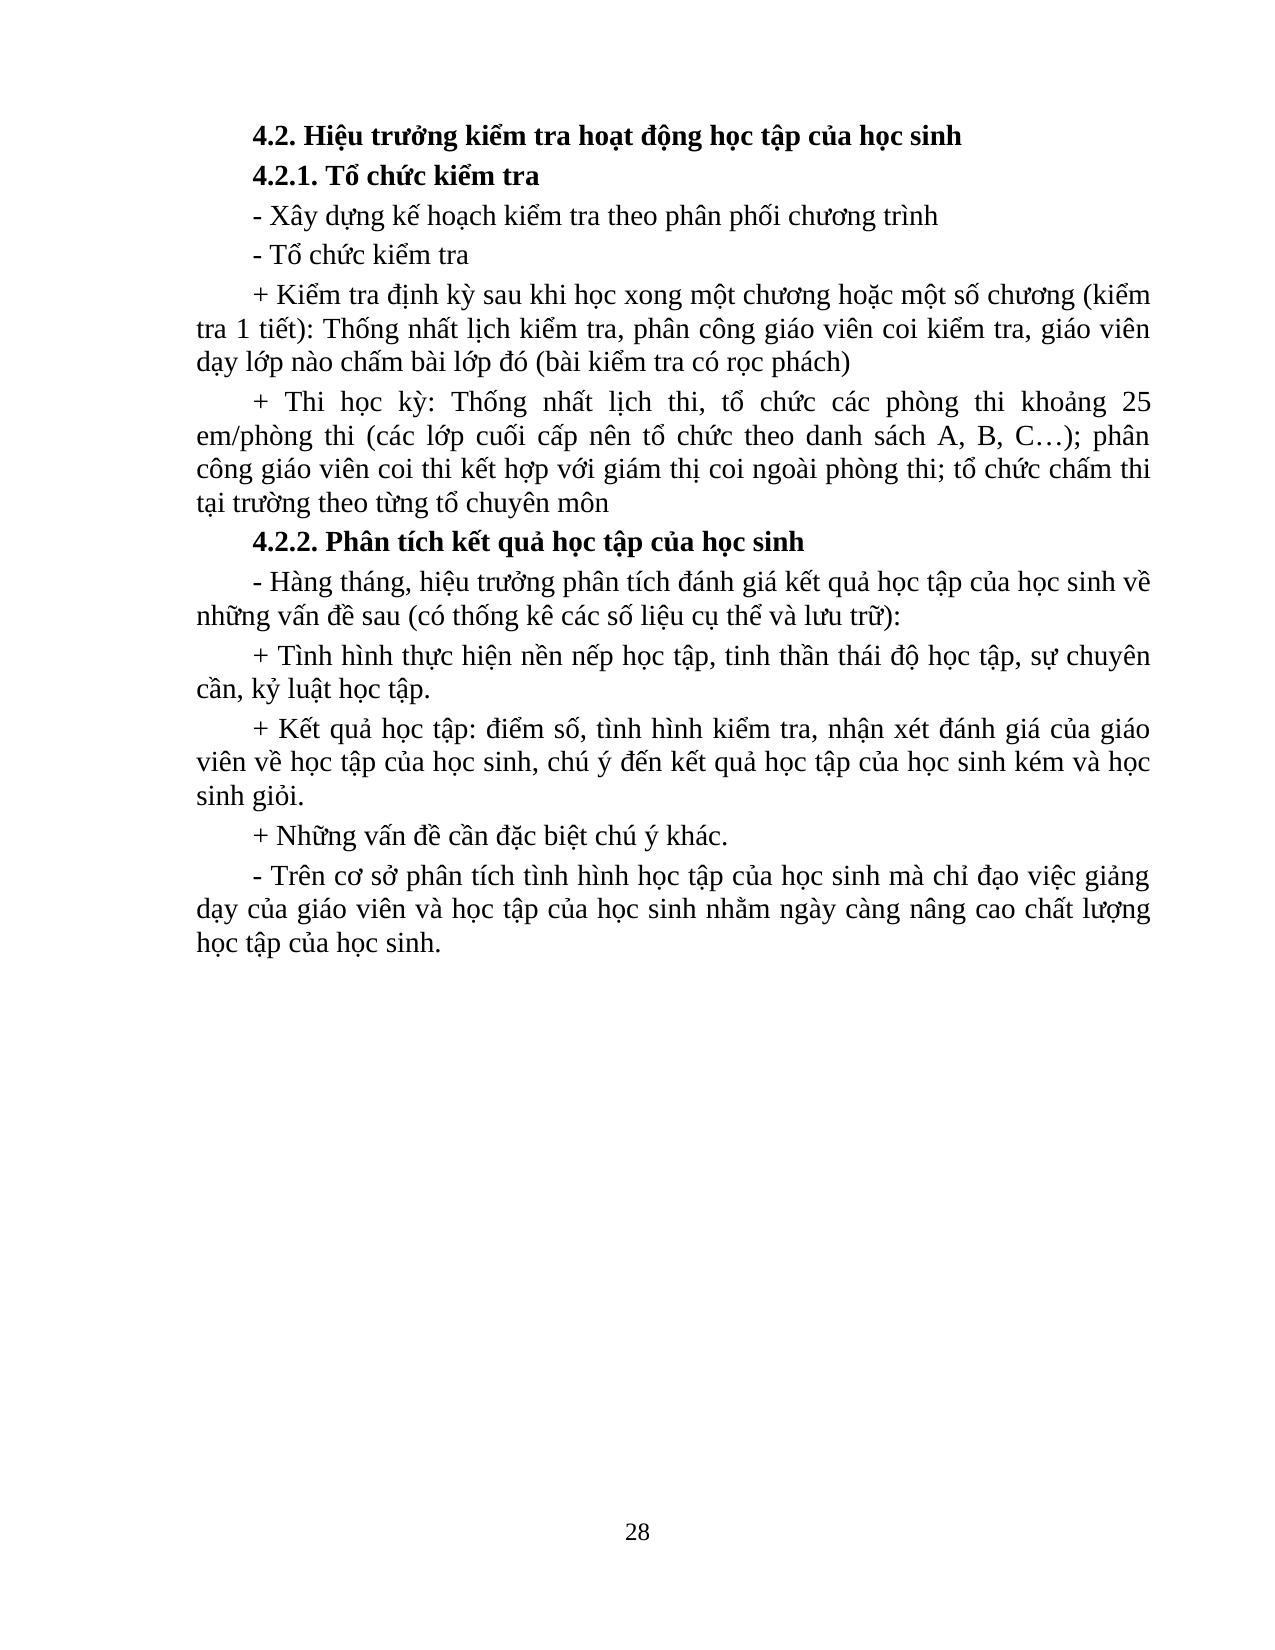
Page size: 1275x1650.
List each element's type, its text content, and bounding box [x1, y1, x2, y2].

text - Xây dựng kế hoạch kiểm tra theo phân phối chương trình [196, 198, 1152, 231]
text - Trên cơ sở phân tích tình hình học tập của học sinh mà chỉ đạo việc giảng dạy của giáo viên và học tập của học sinh nhằm ngày càng nâng cao chất lượng học tập của học sinh. [196, 858, 1152, 958]
text + Những vấn đề cần đặc biệt chú ý khác. [196, 818, 1152, 851]
text - Tổ chức kiểm tra [196, 237, 1152, 271]
text 4.2.1. Tổ chức kiểm tra [196, 158, 1152, 191]
text + Tình hình thực hiện nền nếp học tập, tinh thần thái độ học tập, sự chuyên cần, kỷ luật học tập. [196, 638, 1152, 705]
text 4.2.2. Phân tích kết quả học tập của học sinh [196, 524, 1152, 558]
text + Kiểm tra định kỳ sau khi học xong một chương hoặc một số chương (kiểm tra 1 tiết): Thống nhất lịch kiểm tra, phân công giáo viên coi kiểm tra, giáo viên dạy lớp nào chấm bài lớp đó (bài kiểm tra có rọc phách) [196, 277, 1152, 378]
text + Thi học kỳ: Thống nhất lịch thi, tổ chức các phòng thi khoảng 25 em/phòng thi (các lớp cuối cấp nên tổ chức theo danh sách A, B, C…); phân công giáo viên coi thi kết hợp với giám thị coi ngoài phòng thi; tổ chức chấm thi tại trường theo từng tổ chuyên môn [196, 384, 1152, 518]
text 4.2. Hiệu trưởng kiểm tra hoạt động học tập của học sinh [196, 118, 1152, 152]
text - Hàng tháng, hiệu trưởng phân tích đánh giá kết quả học tập của học sinh về những vấn đề sau (có thống kê các số liệu cụ thể và lưu trữ): [196, 564, 1152, 631]
text + Kết quả học tập: điểm số, tình hình kiểm tra, nhận xét đánh giá của giáo viên về học tập của học sinh, chú ý đến kết quả học tập của học sinh kém và học sinh giỏi. [196, 711, 1152, 812]
